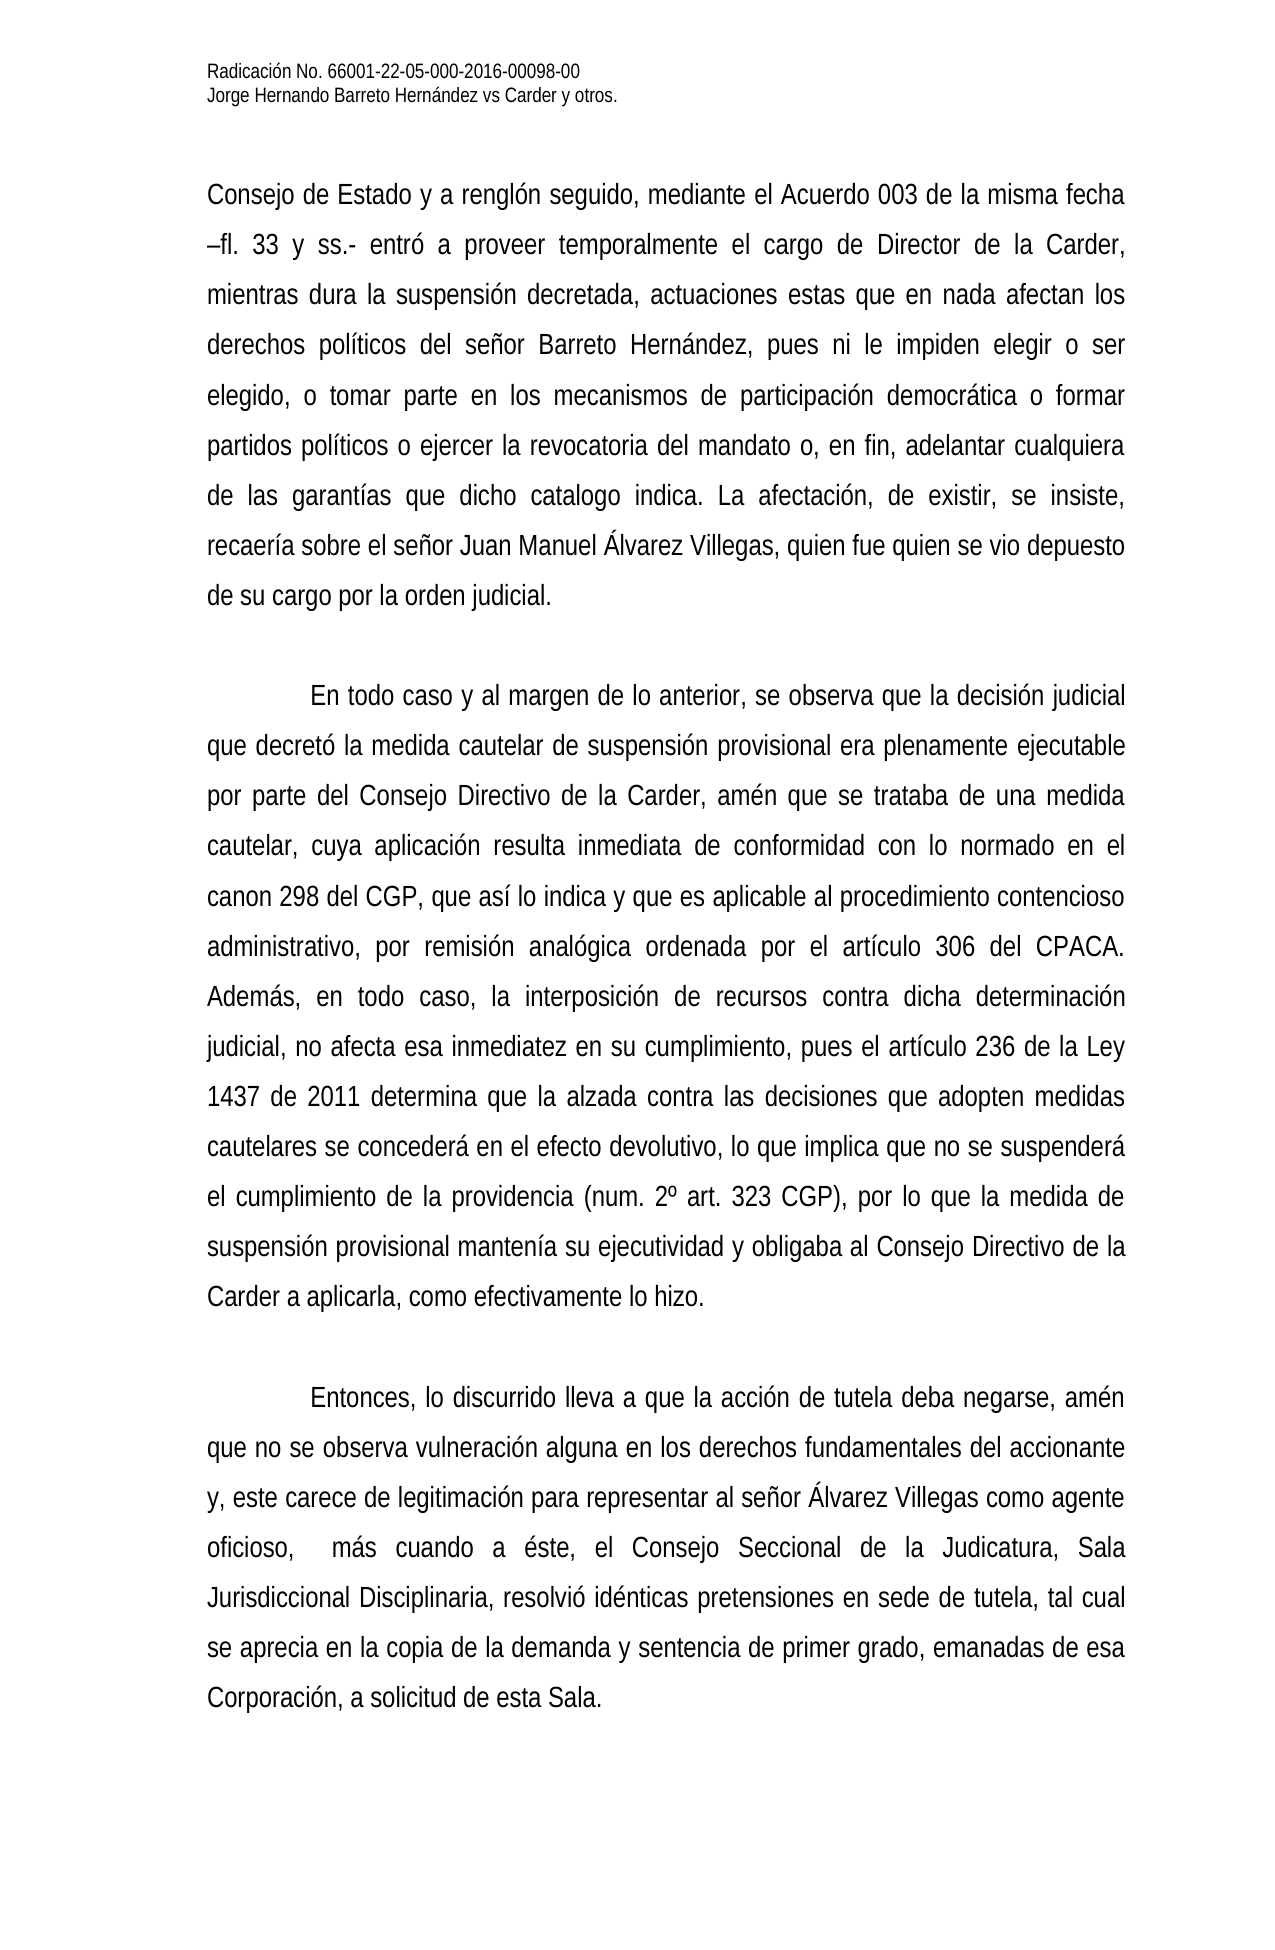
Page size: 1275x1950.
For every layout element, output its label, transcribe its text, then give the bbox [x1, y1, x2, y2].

text Y se llega a esta conclusión, porque no observa la Colegiatura que se esté afectando, mermando, desconociendo o suprimiendo alguno de los derechos contenidos en el artículo 40 del texto superior, con la actuación que adelantó el Consejo Directivo de la Carder. En efecto, se observa que este organismo mediante el Acuerdo 002 del 14 de marzo de 2016 –fls. 30 y ss.- decidió acatar la medida cautelar de suspensión provisional que mediante auto del 03 de marzo de este año adoptó el Consejo de Estado y a renglón seguido, mediante el Acuerdo 003 de la misma fecha –fl. 33 y ss.- entró a proveer temporalmente el cargo de Director de la Carder, mientras dura la suspensión decretada, actuaciones estas que en nada afectan los derechos políticos del señor Barreto Hernández, pues ni le impiden elegir o ser elegido, o tomar parte en los mecanismos de participación democrática o formar partidos políticos o ejercer la revocatoria del mandato o, en fin, adelantar cualquiera de las garantías que dicho catalogo indica. La afectación, de existir, se insiste, recaería sobre el señor Juan Manuel Álvarez Villegas, quien fue quien se vio depuesto de su cargo por la orden judicial. [207, 177, 1127, 611]
text Entonces, lo discurrido lleva a que la acción de tutela deba negarse, amén que no se observa vulneración alguna en los derechos fundamentales del accionante y, este carece de legitimación para representar al señor Álvarez Villegas como agente oficioso, más cuando a éste, el Consejo Seccional de la Judicatura, Sala Jurisdiccional Disciplinaria, resolvió idénticas pretensiones en sede de tutela, tal cual se aprecia en la copia de la demanda y sentencia de primer grado, emanadas de esa Corporación, a solicitud de esta Sala. [207, 1380, 1127, 1714]
text En todo caso y al margen de lo anterior, se observa que la decisión judicial que decretó la medida cautelar de suspensión provisional era plenamente ejecutable por parte del Consejo Directivo de la Carder, amén que se trataba de una medida cautelar, cuya aplicación resulta inmediata de conformidad con lo normado en el canon 298 del CGP, que así lo indica y que es aplicable al procedimiento contencioso administrativo, por remisión analógica ordenada por el artículo 306 del CPACA. Además, en todo caso, la interposición de recursos contra dicha determinación judicial, no afecta esa inmediatez en su cumplimiento, pues el artículo 236 de la Ley 1437 de 2011 determina que la alzada contra las decisiones que adopten medidas cautelares se concederá en el efecto devolutivo, lo que implica que no se suspenderá el cumplimiento de la providencia (num. 2º art. 323 CGP), por lo que la medida de suspensión provisional mantenía su ejecutividad y obligaba al Consejo Directivo de la Carder a aplicarla, como efectivamente lo hizo. [207, 678, 1127, 1313]
